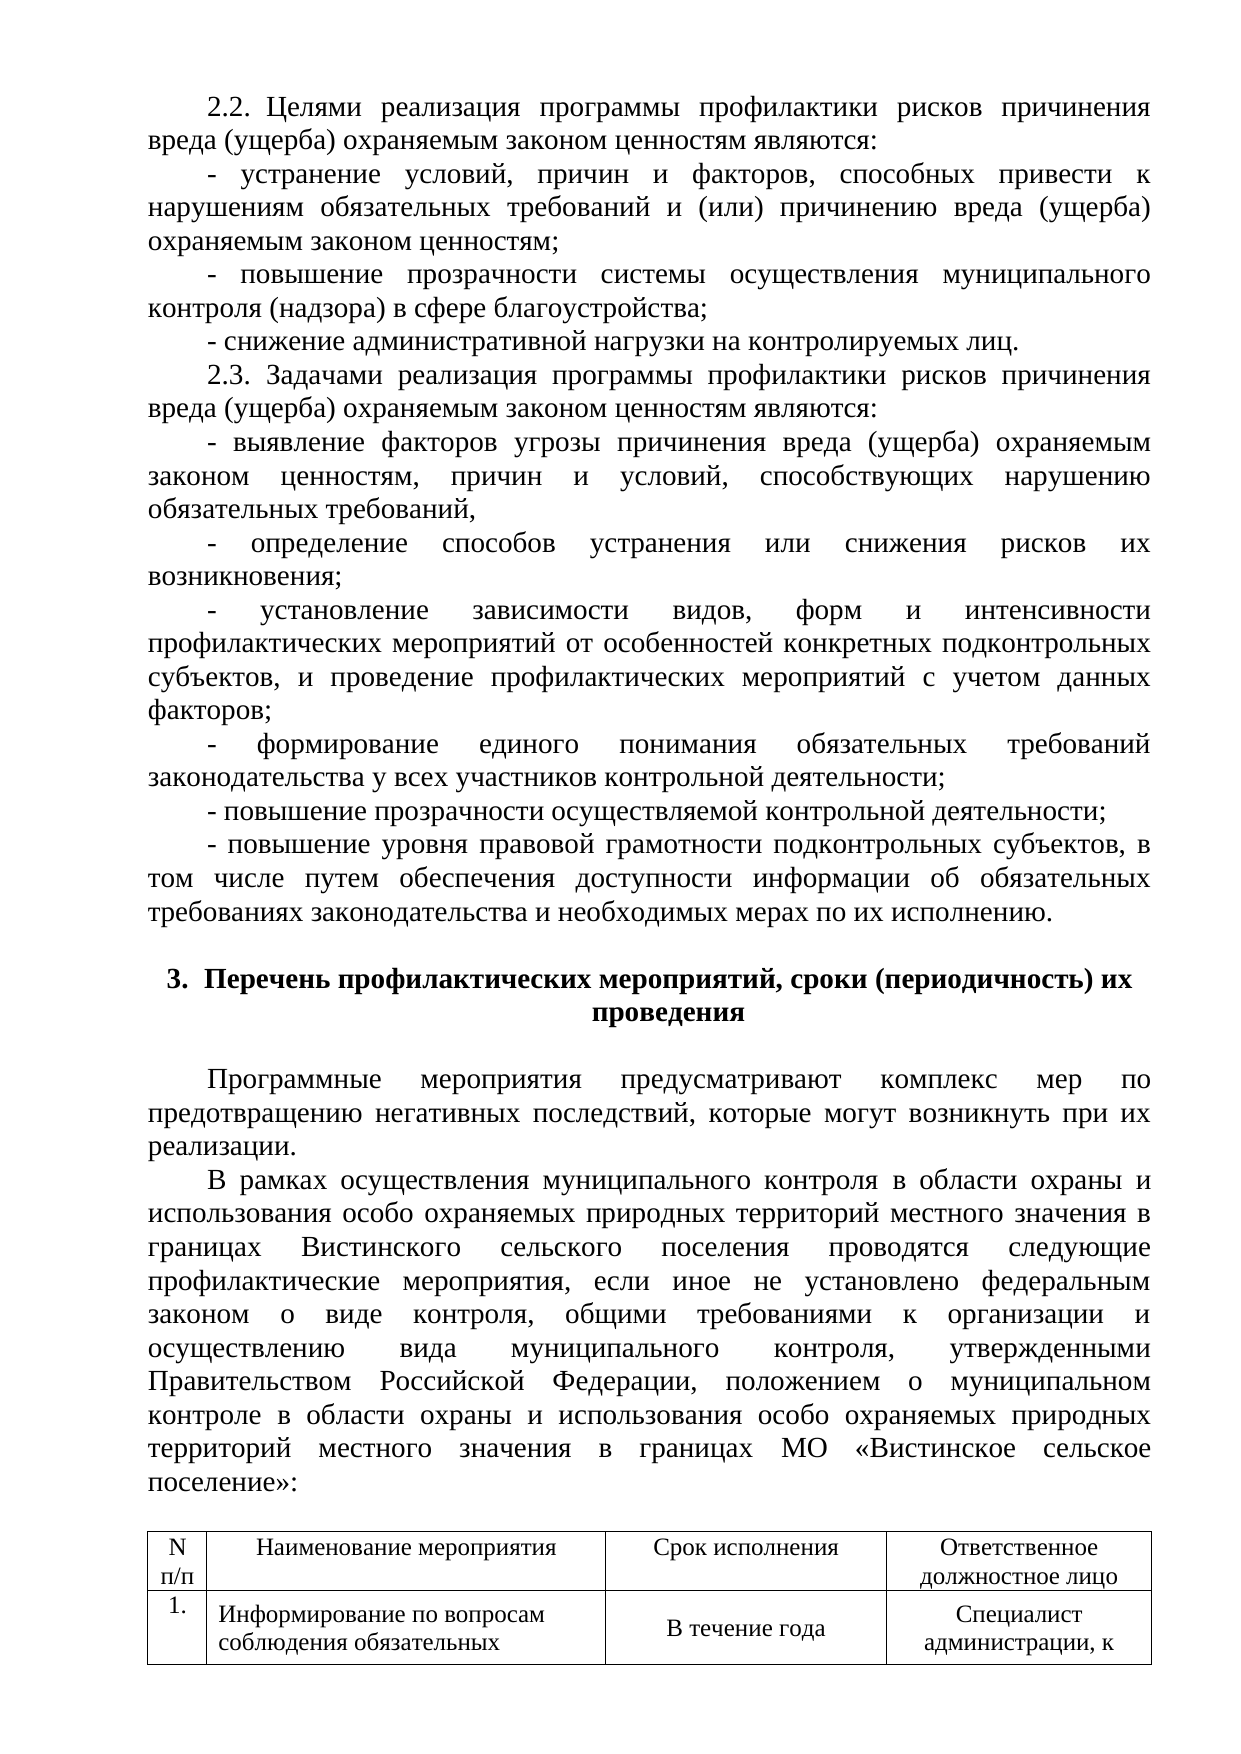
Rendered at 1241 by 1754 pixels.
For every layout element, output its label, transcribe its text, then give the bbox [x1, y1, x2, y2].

table_cell В течение года [606, 1591, 886, 1664]
text - повышение прозрачности осуществляемой контрольной деятельности; [148, 793, 1152, 827]
table_cell 1. [148, 1591, 206, 1664]
text - установление зависимости видов, форм и интенсивности профилактических мероприятий от особенностей конкретных подконтрольных субъектов, и проведение профилактических мероприятий с учетом данных факторов; [148, 592, 1152, 726]
text - определение способов устранения или снижения рисков их возникновения; [148, 525, 1152, 592]
table_header Ответственное должностное лицо [887, 1532, 1151, 1589]
text - повышение прозрачности системы осуществления муниципального контроля (надзора) в сфере благоустройства; [148, 256, 1152, 323]
table_header N п/п [148, 1532, 206, 1589]
table_header Срок исполнения [606, 1532, 886, 1589]
text Программные мероприятия предусматривают комплекс мер по предотвращению негативных последствий, которые могут возникнуть при их реализации. [148, 1061, 1152, 1162]
text - формирование единого понимания обязательных требований законодательства у всех участников контрольной деятельности; [148, 726, 1152, 793]
table_header Наименование мероприятия [207, 1532, 605, 1589]
text - выявление факторов угрозы причинения вреда (ущерба) охраняемым законом ценностям, причин и условий, способствующих нарушению обязательных требований, [148, 424, 1152, 525]
text - устранение условий, причин и факторов, способных привести к нарушениям обязательных требований и (или) причинению вреда (ущерба) охраняемым законом ценностям; [148, 156, 1152, 256]
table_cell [207, 1591, 605, 1664]
text В рамках осуществления муниципального контроля в области охраны и использования особо охраняемых природных территорий местного значения в границах Вистинского сельского поселения проводятся следующие профилактические мероприятия, если иное не установлено федеральным законом о виде контроля, общими требованиями к организации и осуществлению вида муниципального контроля, утвержденными Правительством Российской Федерации, положением о муниципальном контроле в области охраны и использования особо охраняемых природных территорий местного значения в границах МО «Вистинское сельское поселение»: [148, 1162, 1152, 1497]
list Перечень профилактических мероприятий, сроки (периодичность) их проведения [148, 961, 1152, 1028]
text - повышение уровня правовой грамотности подконтрольных субъектов, в том числе путем обеспечения доступности информации об обязательных требованиях законодательства и необходимых мерах по их исполнению. [148, 827, 1152, 927]
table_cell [887, 1591, 1151, 1664]
list Задачами реализация программы профилактики рисков причинения вреда (ущерба) охраняемым законом ценностям являются: [148, 357, 1152, 424]
text - снижение административной нагрузки на контролируемых лиц. [148, 323, 1152, 357]
list Целями реализация программы профилактики рисков причинения вреда (ущерба) охраняемым законом ценностям являются: [148, 89, 1152, 156]
